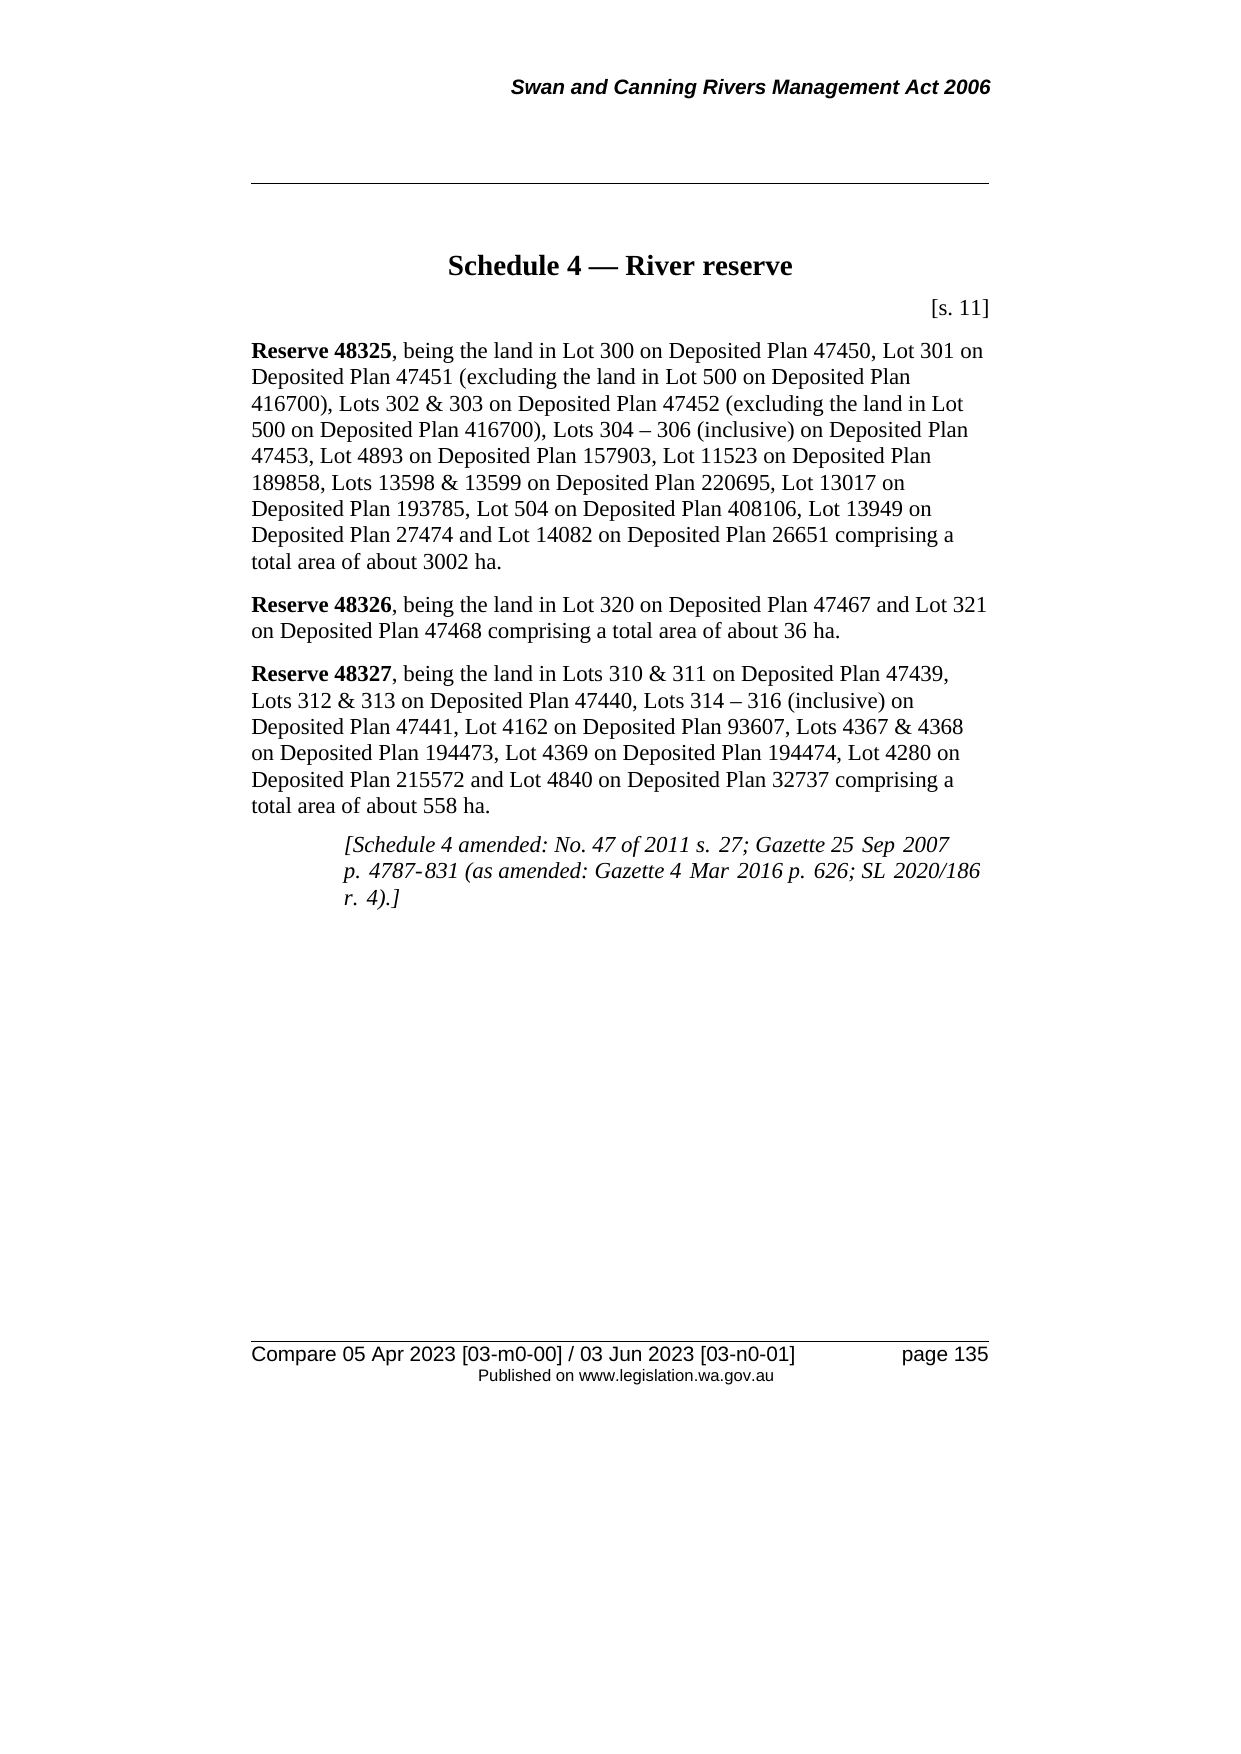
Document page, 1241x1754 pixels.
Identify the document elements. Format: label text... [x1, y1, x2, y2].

text [s. 11] [251, 294, 989, 320]
text Reserve 48325, being the land in Lot 300 on Deposited Plan 47450, Lot 301 on Deposited Plan 47451 (excluding the land in Lot 500 on Deposited Plan 416700), Lots 302 & 303 on Deposited Plan 47452 (excluding the land in Lot 500 on Deposited Plan 416700), Lots 304 – 306 (inclusive) on Deposited Plan 47453, Lot 4893 on Deposited Plan 157903, Lot 11523 on Deposited Plan 189858, Lots 13598 & 13599 on Deposited Plan 220695, Lot 13017 on Deposited Plan 193785, Lot 504 on Deposited Plan 408106, Lot 13949 on Deposited Plan 27474 and Lot 14082 on Deposited Plan 26651 comprising a total area of about 3002 ha. [251, 337, 989, 574]
subtitle Schedule 4 — River reserve [251, 248, 989, 282]
text Reserve 48327, being the land in Lots 310 & 311 on Deposited Plan 47439, Lots 312 & 313 on Deposited Plan 47440, Lots 314 – 316 (inclusive) on Deposited Plan 47441, Lot 4162 on Deposited Plan 93607, Lots 4367 & 4368 on Deposited Plan 194473, Lot 4369 on Deposited Plan 194474, Lot 4280 on Deposited Plan 215572 and Lot 4840 on Deposited Plan 32737 comprising a total area of about 558 ha. [251, 660, 989, 818]
text [Schedule 4 amended: No. 47 of 2011 s. 27; Gazette 25 Sep 2007 p. 4787-831 (as amended: Gazette 4 Mar 2016 p. 626; SL 2020/186 r. 4).] [251, 831, 989, 910]
text Reserve 48326, being the land in Lot 320 on Deposited Plan 47467 and Lot 321 on Deposited Plan 47468 comprising a total area of about 36 ha. [251, 591, 989, 644]
